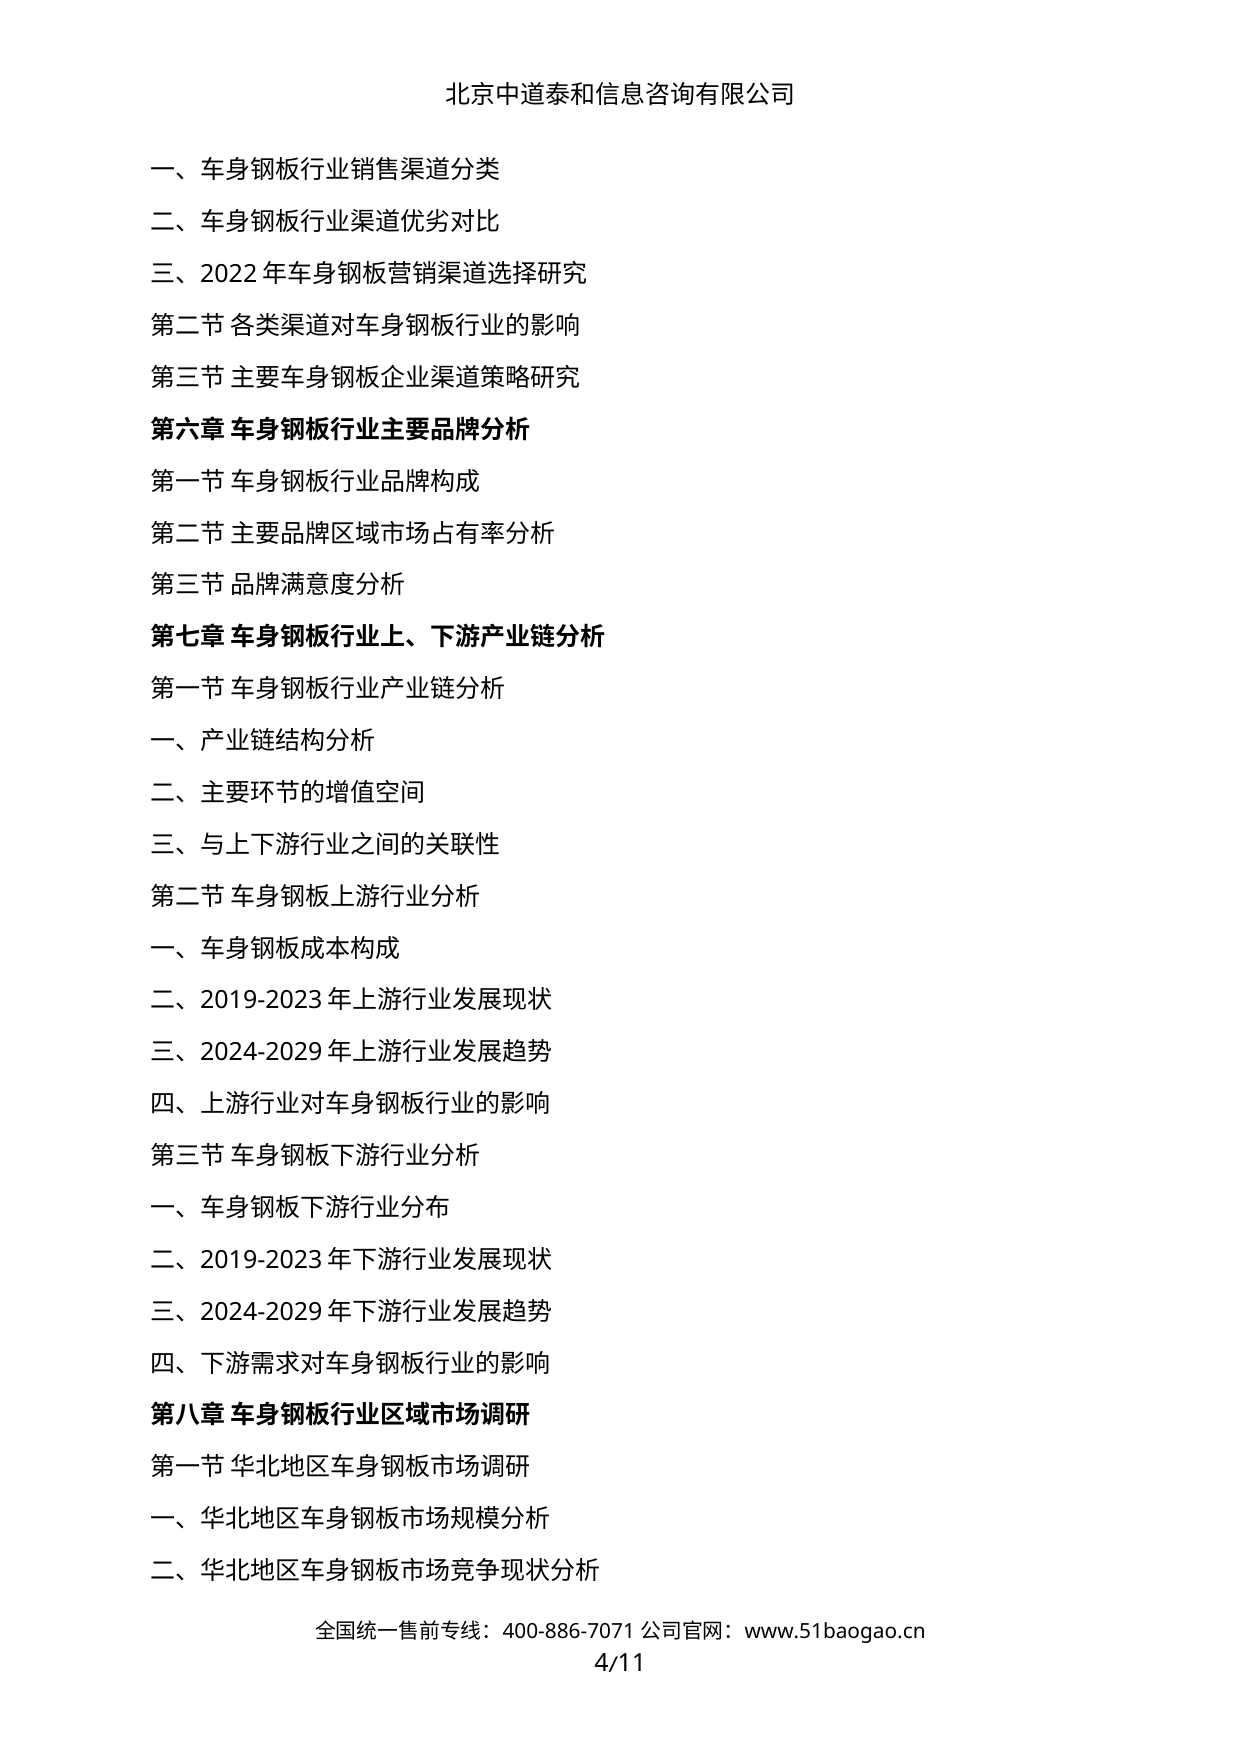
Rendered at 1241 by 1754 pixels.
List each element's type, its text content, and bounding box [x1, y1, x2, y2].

text 第三节 品牌满意度分析 [150, 565, 1090, 601]
text 三、与上下游行业之间的关联性 [150, 824, 1090, 861]
text 第六章 车身钢板行业主要品牌分析 [150, 409, 1090, 446]
text 第二节 车身钢板上游行业分析 [150, 876, 1090, 912]
text 二、车身钢板行业渠道优劣对比 [150, 202, 1090, 238]
text 二、2019-2023年上游行业发展现状 [150, 980, 1090, 1016]
text 三、2022年车身钢板营销渠道选择研究 [150, 254, 1090, 290]
text 一、华北地区车身钢板市场规模分析 [150, 1499, 1090, 1535]
text 第七章 车身钢板行业上、下游产业链分析 [150, 617, 1090, 653]
text 第三节 主要车身钢板企业渠道策略研究 [150, 357, 1090, 394]
text 四、下游需求对车身钢板行业的影响 [150, 1343, 1090, 1379]
text 第八章 车身钢板行业区域市场调研 [150, 1395, 1090, 1431]
text 第一节 华北地区车身钢板市场调研 [150, 1447, 1090, 1483]
text 一、车身钢板下游行业分布 [150, 1187, 1090, 1224]
text 三、2024-2029年下游行业发展趋势 [150, 1291, 1090, 1327]
text 第一节 车身钢板行业品牌构成 [150, 461, 1090, 497]
text 二、主要环节的增值空间 [150, 772, 1090, 809]
text 一、车身钢板行业销售渠道分类 [150, 150, 1090, 186]
text 第二节 各类渠道对车身钢板行业的影响 [150, 306, 1090, 342]
text 二、华北地区车身钢板市场竞争现状分析 [150, 1551, 1090, 1587]
text 第二节 主要品牌区域市场占有率分析 [150, 513, 1090, 549]
text 三、2024-2029年上游行业发展趋势 [150, 1032, 1090, 1068]
text 四、上游行业对车身钢板行业的影响 [150, 1084, 1090, 1120]
text 一、产业链结构分析 [150, 721, 1090, 757]
text 第三节 车身钢板下游行业分析 [150, 1136, 1090, 1172]
text 一、车身钢板成本构成 [150, 928, 1090, 964]
text 第一节 车身钢板行业产业链分析 [150, 669, 1090, 705]
text 二、2019-2023年下游行业发展现状 [150, 1239, 1090, 1276]
